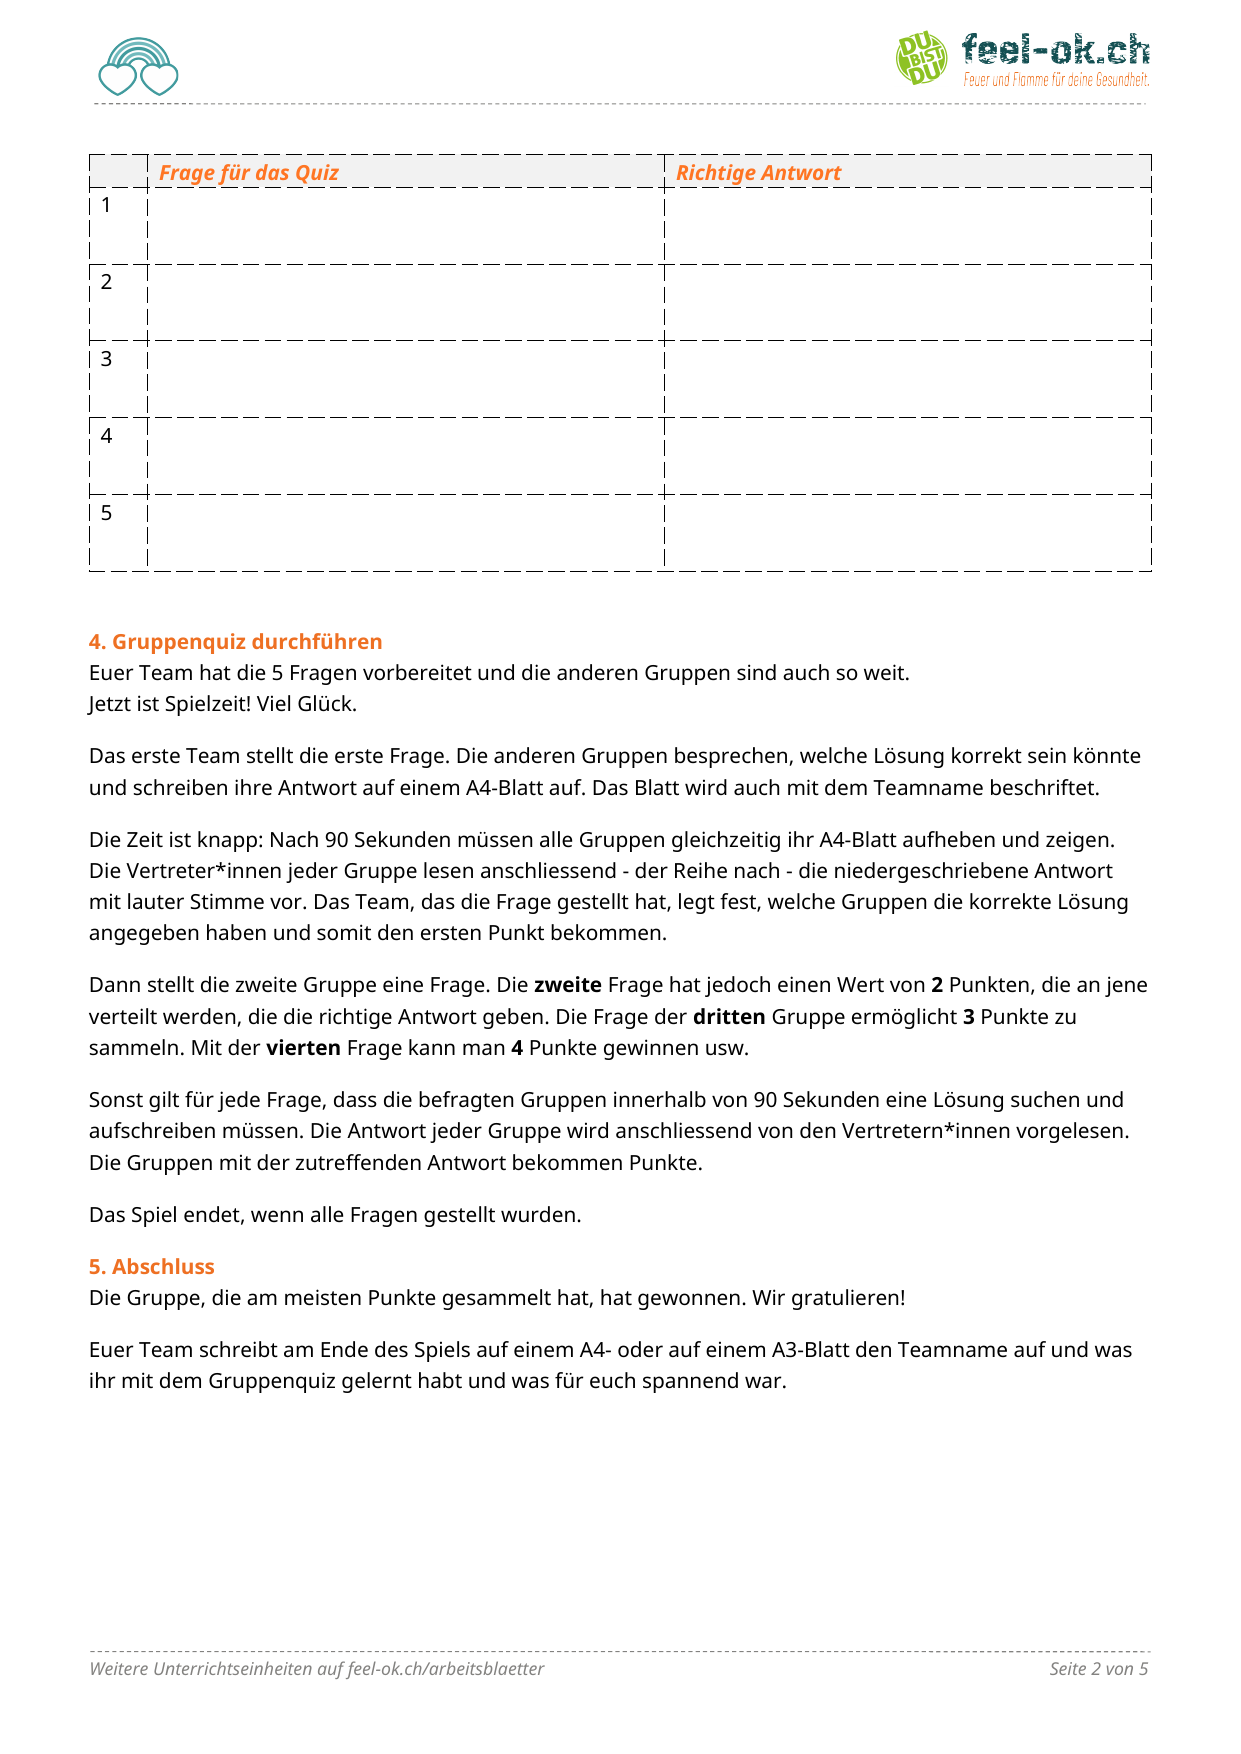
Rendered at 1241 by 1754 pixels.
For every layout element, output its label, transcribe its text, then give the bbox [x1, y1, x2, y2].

picture [960, 30, 1151, 90]
table_cell 5 [89, 494, 148, 571]
table_cell [148, 187, 664, 263]
picture [97, 37, 179, 97]
table_cell [665, 417, 1152, 494]
text Das Spiel endet, wenn alle Fragen gestellt wurden. [89, 1197, 1152, 1228]
text Die Zeit ist knapp: Nach 90 Sekunden müssen alle Gruppen gleichzeitig ihr A4-Blatt aufheben und zeigen. Die Vertreter*innen jeder Gruppe lesen anschliessend - der Reihe nach - die niedergeschriebene Antwort mit lauter Stimme vor. Das Team, das die Frage gestellt hat, legt fest, welche Gruppen die korrekte Lösung angegeben haben und somit den ersten Punkt bekommen. [89, 822, 1152, 947]
table_cell 2 [89, 264, 148, 340]
table_cell [665, 340, 1152, 417]
text Euer Team schreibt am Ende des Spiels auf einem A4- oder auf einem A3-Blatt den Teamname auf und was ihr mit dem Gruppenquiz gelernt habt und was für euch spannend war. [89, 1332, 1152, 1395]
table_cell [148, 264, 664, 340]
table_cell [148, 494, 664, 571]
text Das erste Team stellt die erste Frage. Die anderen Gruppen besprechen, welche Lösung korrekt sein könnte und schreiben ihre Antwort auf einem A4-Blatt auf. Das Blatt wird auch mit dem Teamname beschriftet. [89, 739, 1152, 801]
table_cell 4 [89, 417, 148, 494]
table_header Richtige Antwort [665, 154, 1152, 187]
text Dann stellt die zweite Gruppe eine Frage. Die zweite Frage hat jedoch einen Wert von 2 Punkten, die an jene verteilt werden, die die richtige Antwort geben. Die Frage der dritten Gruppe ermöglicht 3 Punkte zu sammeln. Mit der vierten Frage kann man 4 Punkte gewinnen usw. [89, 968, 1152, 1062]
table_cell [665, 494, 1152, 571]
table_cell [148, 340, 664, 417]
picture [893, 29, 950, 87]
text 4. Gruppenquiz durchführen Euer Team hat die 5 Fragen vorbereitet und die anderen Gruppen sind auch so weit. Jetzt ist Spielzeit! Viel Glück. [89, 624, 1152, 718]
table_header Frage für das Quiz [148, 154, 664, 187]
text 5. Abschluss Die Gruppe, die am meisten Punkte gesammelt hat, hat gewonnen. Wir gratulieren! [89, 1249, 1152, 1312]
table_cell 3 [89, 340, 148, 417]
text Sonst gilt für jede Frage, dass die befragten Gruppen innerhalb von 90 Sekunden eine Lösung suchen und aufschreiben müssen. Die Antwort jeder Gruppe wird anschliessend von den Vertretern*innen vorgelesen. Die Gruppen mit der zutreffenden Antwort bekommen Punkte. [89, 1082, 1152, 1176]
table_cell 1 [89, 187, 148, 263]
table_cell [665, 187, 1152, 263]
table_cell [665, 264, 1152, 340]
table_header [89, 154, 148, 187]
table_cell [148, 417, 664, 494]
